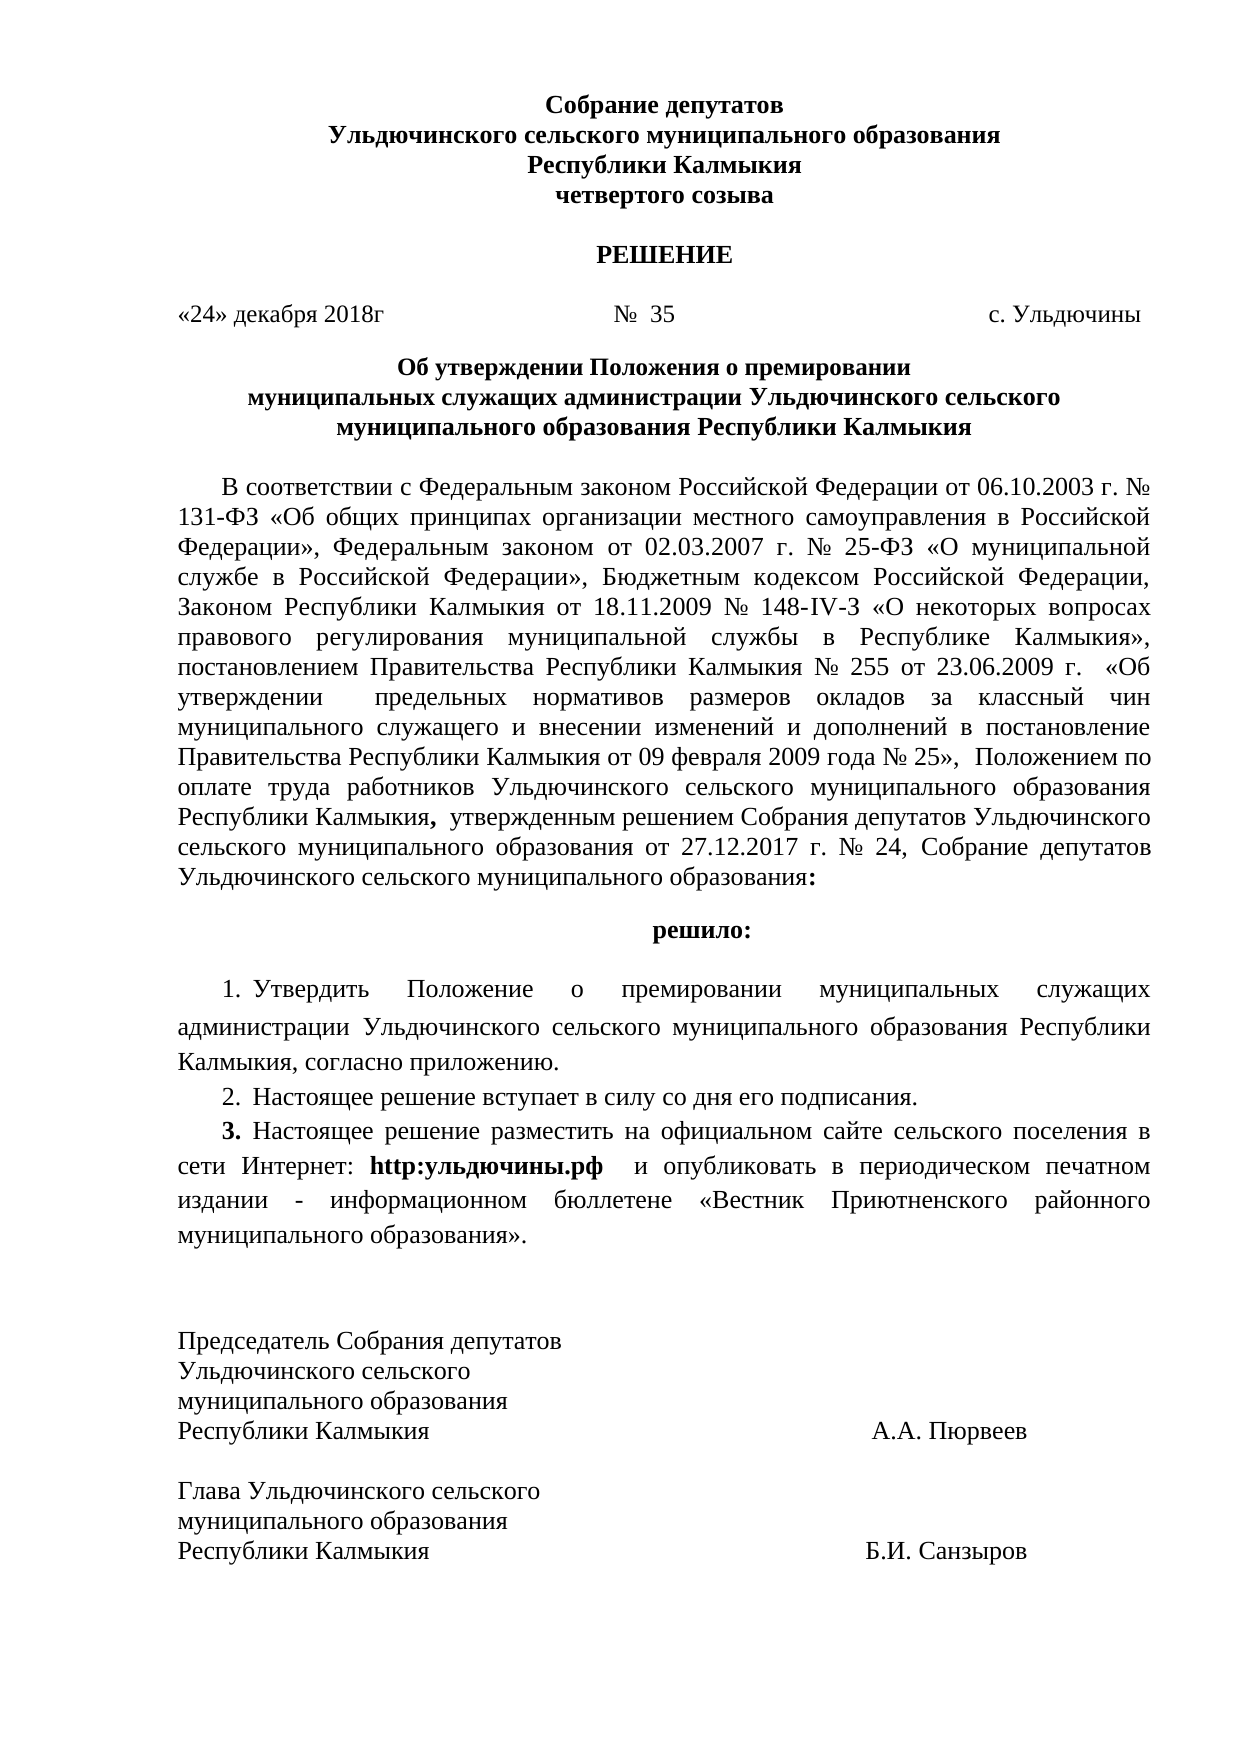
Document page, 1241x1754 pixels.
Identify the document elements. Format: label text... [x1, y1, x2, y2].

table_header «24» декабря 2018г [166, 299, 496, 328]
table_header с. Ульдючины [871, 299, 1152, 328]
table_header № 35 [496, 299, 871, 328]
text Республики Калмыкия Б.И. Санзыров [177, 1535, 1152, 1565]
text решило: [177, 914, 1152, 944]
text В соответствии с Федеральным законом Российской Федерации от 06.10.2003 г. № 131-ФЗ «Об общих принципах организации местного самоуправления в Российской Федерации», Федеральным законом от 02.03.2007 г. № 25-ФЗ «О муниципальной службе в Российской Федерации», Бюджетным кодексом Российской Федерации, Законом Республики Калмыкия от 18.11.2009 № 148-IV-З «О некоторых вопросах правового регулирования муниципальной службы в Республике Калмыкия», постановлением Правительства Республики Калмыкия № 255 от 23.06.. «Об утверждении предельных нормативов размеров окладов за классный чин муниципального служащего и внесении изменений и дополнений в постановление Правительства Республики Калмыкия от 09 февраля 2009 года № 25», Положением по оплате труда работников Ульдючинского сельского муниципального образования Республики Калмыкия, утвержденным решением Собрания депутатов Ульдючинского сельского муниципального образования от 27.12.2017 г. № 24, Собрание депутатов Ульдючинского сельского муниципального образования: [177, 471, 1152, 891]
text РЕШЕНИЕ [177, 239, 1152, 269]
text Ульдючинского сельского [177, 1355, 1146, 1385]
list Настоящее решение вступает в силу со дня его подписания. [177, 1081, 1152, 1111]
text муниципальных служащих администрации Ульдючинского сельского муниципального образования Республики Калмыкия [177, 381, 1131, 441]
text четвертого созыва [177, 179, 1152, 209]
text Республики Калмыкия А.А. Пюрвеев [177, 1415, 1152, 1445]
text Ульдючинского сельского муниципального образования [177, 119, 1152, 149]
text Об утверждении Положения о премировании [177, 352, 1131, 381]
text муниципального образования [177, 1385, 1146, 1415]
text Республики Калмыкия [177, 149, 1152, 179]
text Глава Ульдючинского сельского [177, 1475, 1152, 1505]
text Собрание депутатов [177, 89, 1152, 119]
list Утвердить Положение о премировании муниципальных служащих администрации Ульдючинского сельского муниципального образования Республики Калмыкия, согласно приложению. [177, 973, 1152, 1076]
text муниципального образования [177, 1505, 1152, 1535]
list Настоящее решение разместить на официальном сайте сельского поселения в сети Интернет: http:ульдючины.рф и опубликовать в периодическом печатном издании - информационном бюллетене «Вестник Приютненского районного муниципального образования». [177, 1115, 1152, 1249]
text Председатель Собрания депутатов [177, 1325, 1146, 1355]
